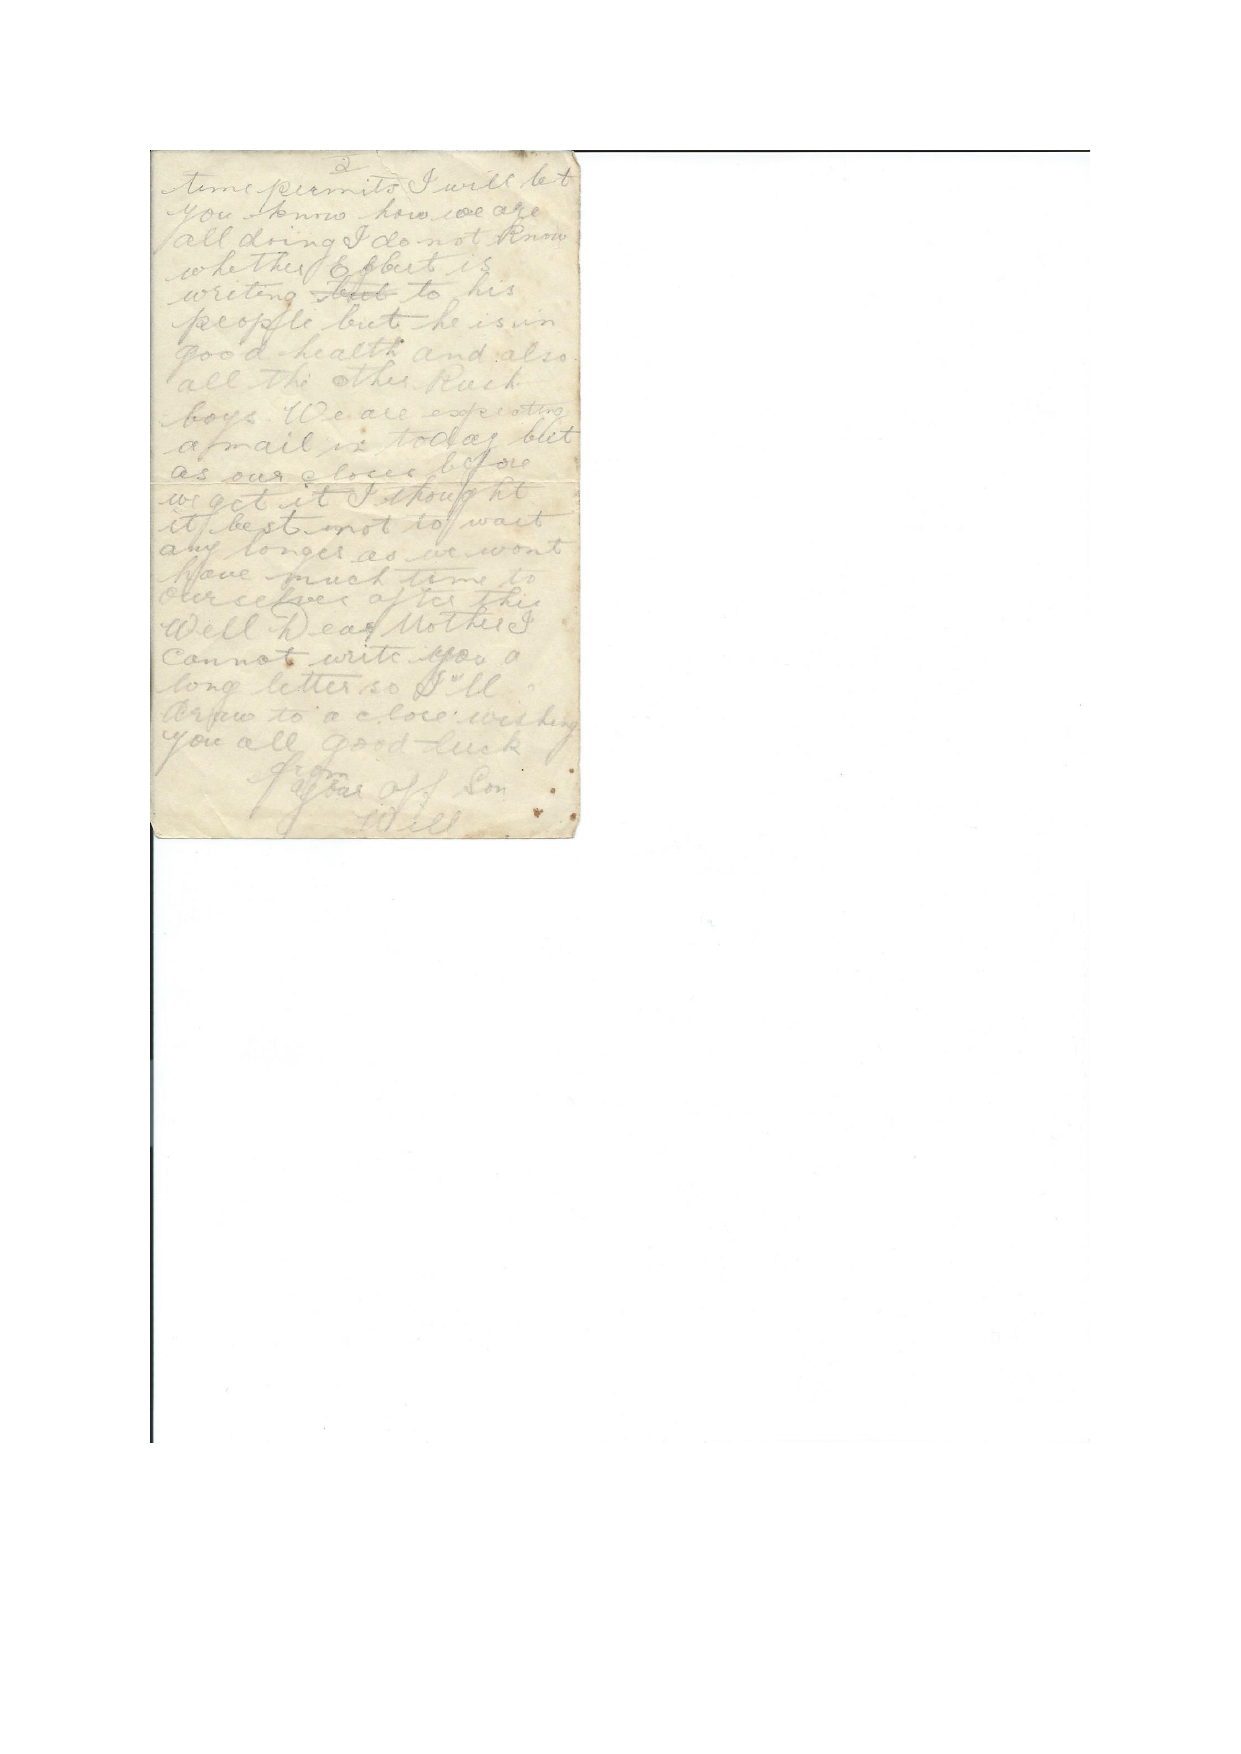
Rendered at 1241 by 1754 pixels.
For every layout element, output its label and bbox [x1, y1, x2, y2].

picture [150, 150, 1091, 1443]
